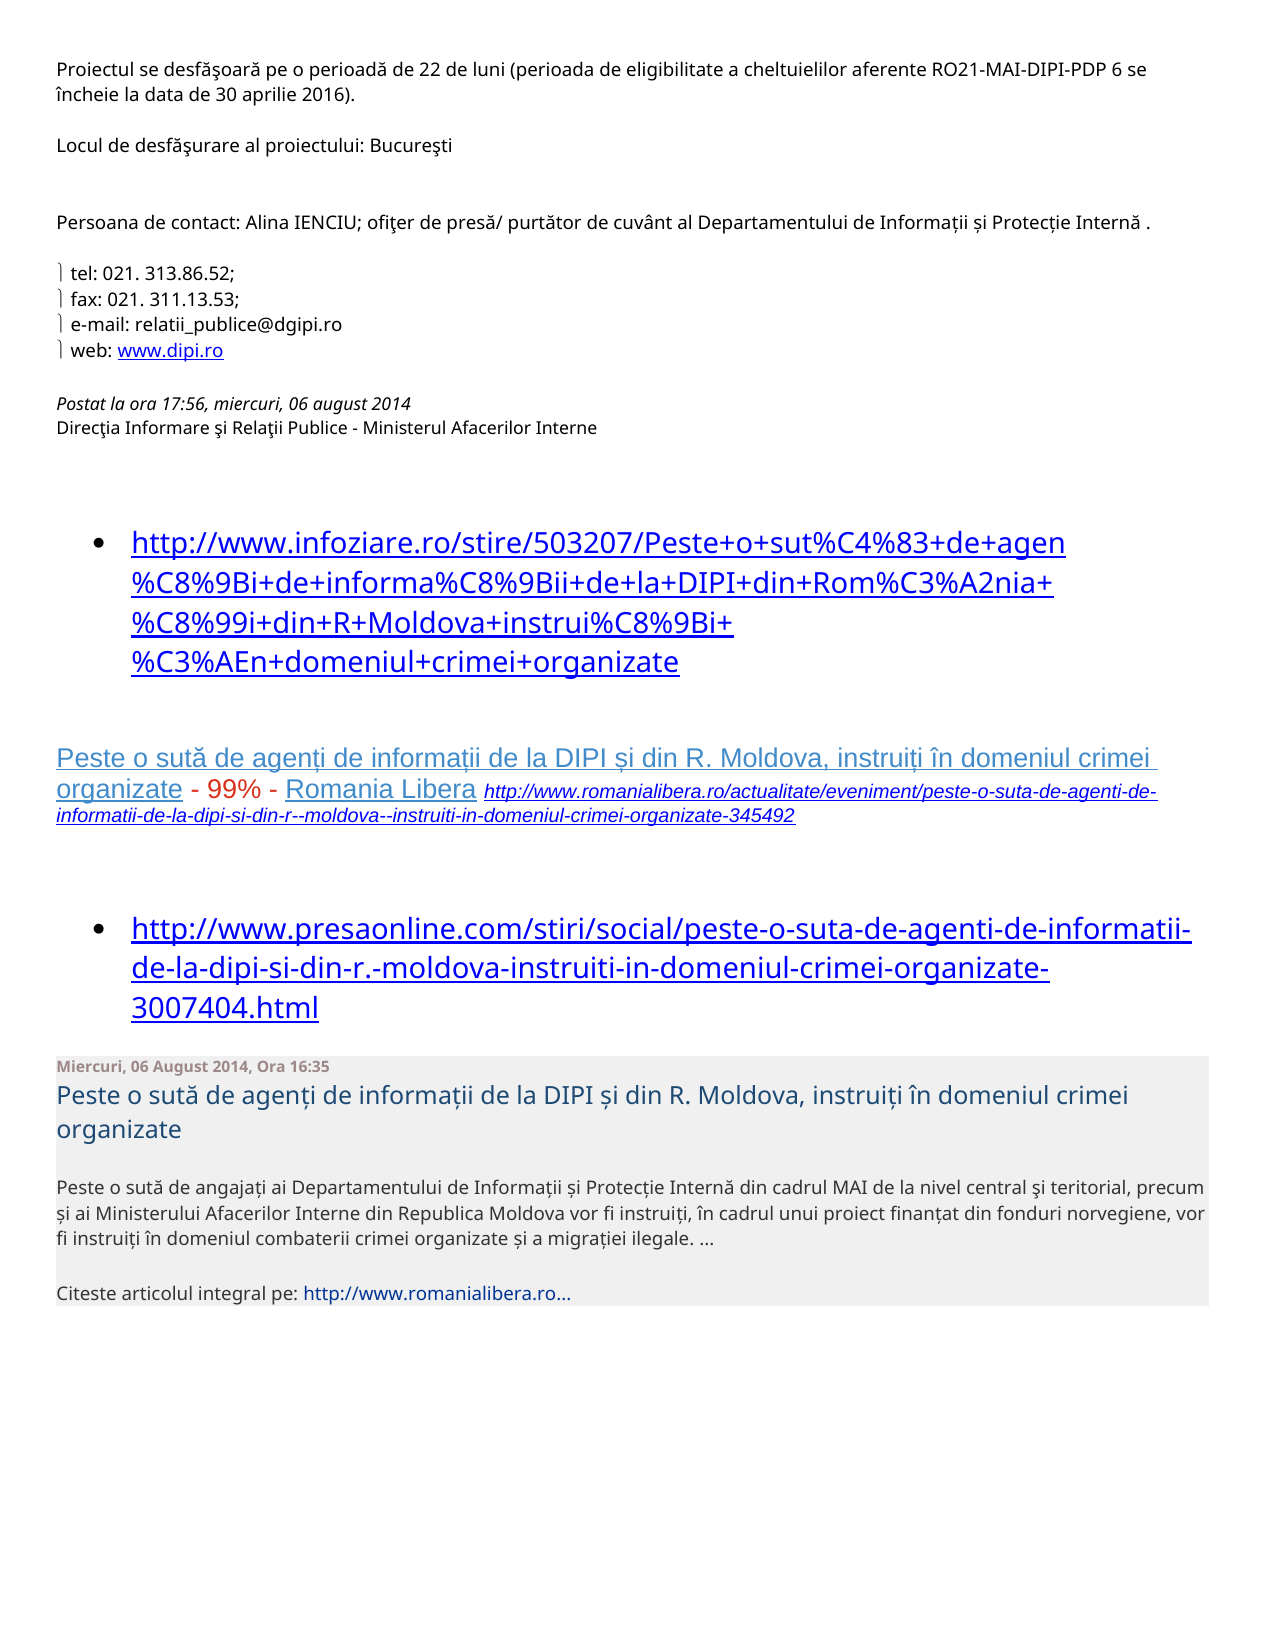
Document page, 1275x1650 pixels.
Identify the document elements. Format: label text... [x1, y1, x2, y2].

subtitle Peste o sută de agenți de informații de la DIPI și din R. Moldova, instruiți în domeniul crimei organizate [56, 1077, 1209, 1146]
text Citeste articolul integral pe: http://www.romanialibera.ro... [56, 1280, 1209, 1306]
list http://www.infoziare.ro/stire/503207/Peste+o+sut%C4%83+de+agen%C8%9Bi+de+informa%C8%9Bii+de+la+DIPI+din+Rom%C3%A2nia+%C8%99i+din+R+Moldova+instrui%C8%9Bi+%C3%AEn+domeniul+crimei+organizate [94, 522, 1209, 681]
text Postat la ora 17:56, miercuri, 06 august 2014 Direcţia Informare şi Relaţii Publice - Ministerul Afacerilor Interne [411, 392, 1209, 440]
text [56, 56, 1209, 362]
text Miercuri, 06 August 2014, Ora 16:35 [56, 1056, 1209, 1077]
text Peste o sută de angajați ai Departamentului de Informații și Protecție Internă din cadrul MAI de la nivel central şi teritorial, precum și ai Ministerului Afacerilor Interne din Republica Moldova vor fi instruiți, în cadrul unui proiect finanțat din fonduri norvegiene, vor fi instruiți în domeniul combaterii crimei organizate și a migrației ilegale. ... [56, 1175, 1209, 1251]
subtitle Peste o sută de agenți de informații de la DIPI și din R. Moldova, instruiți în domeniul crimei organizate - 99% - Romania Libera http://www.romanialibera.ro/actualitate/eveniment/peste-o-suta-de-agenti-de-informatii-de-la-dipi-si-din-r--moldova--instruiti-in-domeniul-crimei-organizate-345492 [56, 710, 1209, 827]
list http://www.presaonline.com/stiri/social/peste-o-suta-de-agenti-de-informatii-de-la-dipi-si-din-r.-moldova-instruiti-in-domeniul-crimei-organizate-3007404.html [94, 908, 1209, 1027]
